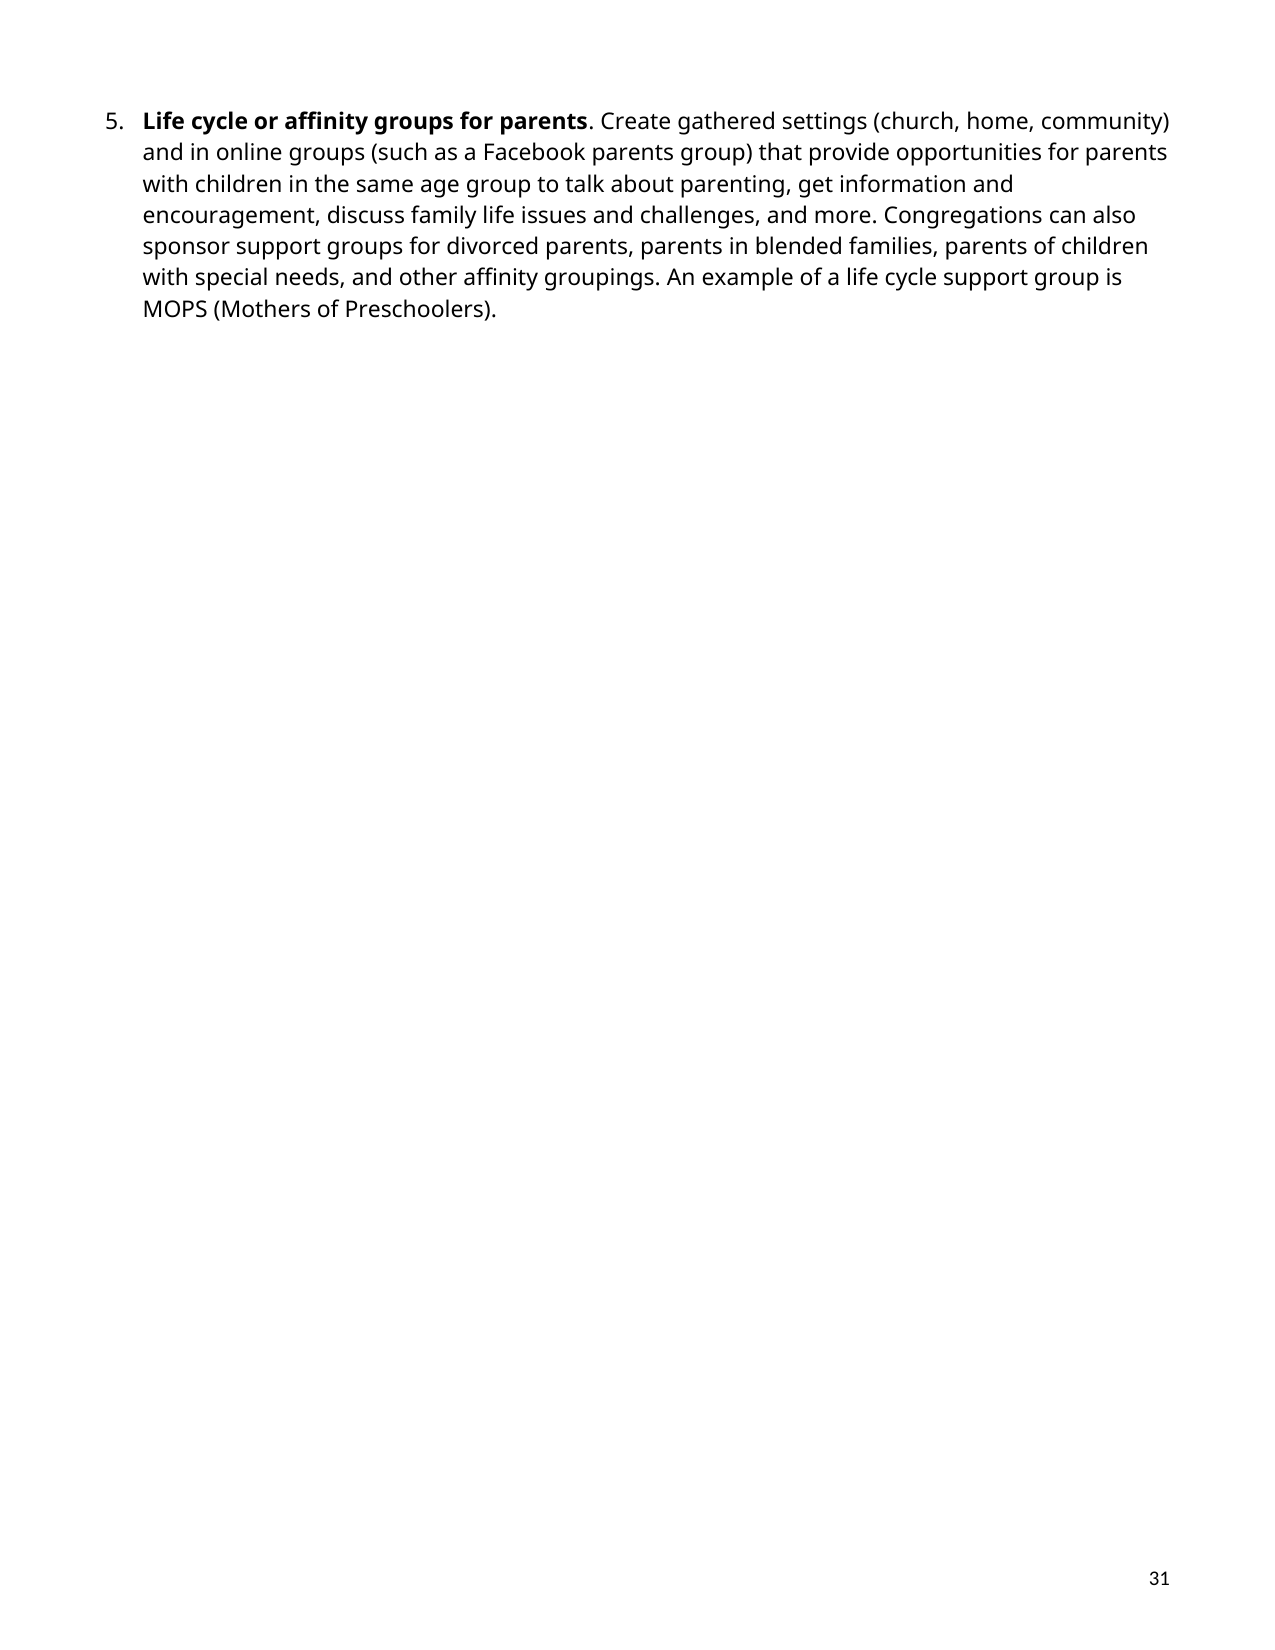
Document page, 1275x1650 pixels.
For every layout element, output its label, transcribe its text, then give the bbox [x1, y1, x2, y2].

list Life cycle or affinity groups for parents. Create gathered settings (church, home, community) and in online groups (such as a Facebook parents group) that provide opportunities for parents with children in the same age group to talk about parenting, get information and encouragement, discuss family life issues and challenges, and more. Congregations can also sponsor support groups for divorced parents, parents in blended families, parents of children with special needs, and other affinity groupings. An example of a life cycle support group is MOPS (Mothers of Preschoolers). [105, 105, 1170, 324]
